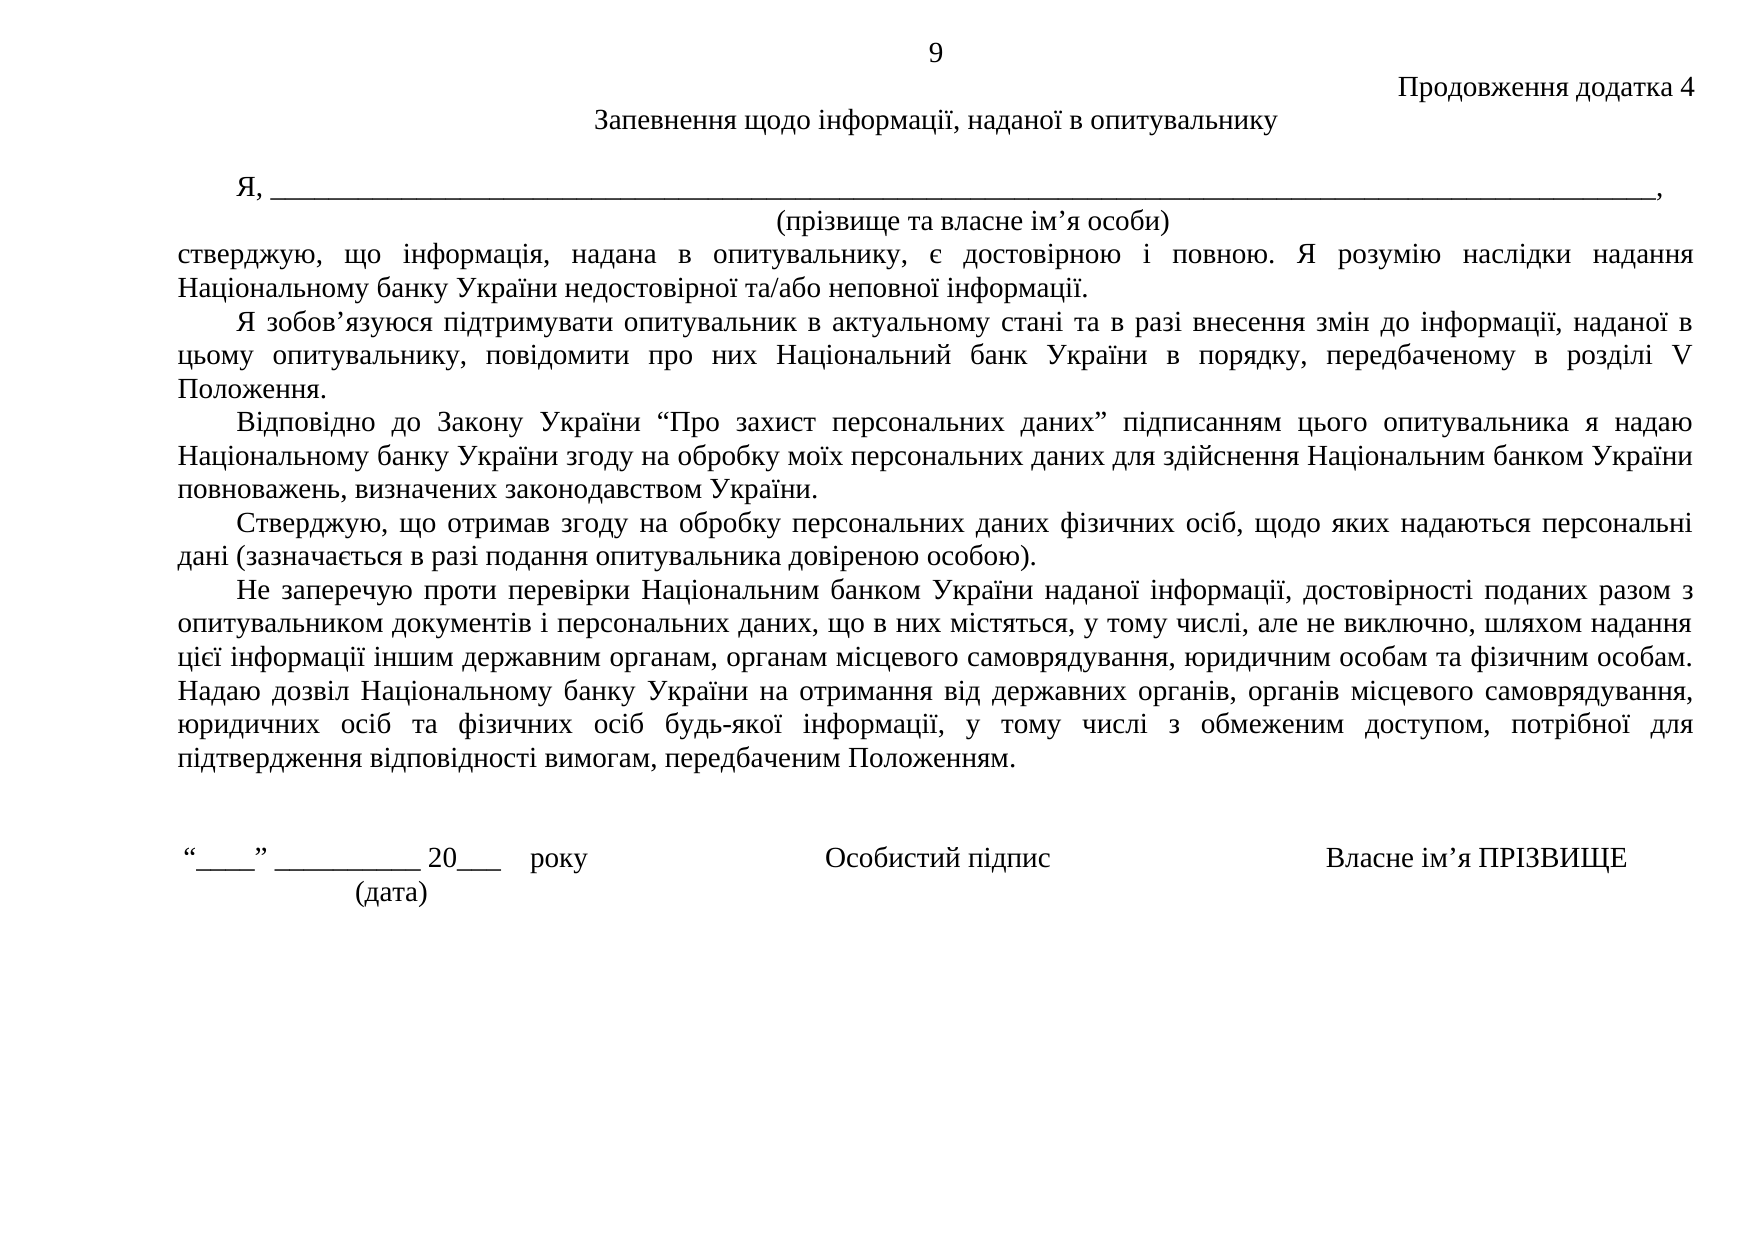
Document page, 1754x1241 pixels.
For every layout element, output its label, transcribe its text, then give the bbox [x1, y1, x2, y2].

table_header Власне ім’я ПРІЗВИЩЕ [1270, 840, 1683, 907]
text Не заперечую проти перевірки Національним банком України наданої інформації, достовірності поданих разом з опитувальником документів і персональних даних, що в них містяться, у тому числі, але не виключно, шляхом надання цієї інформації іншим державним органам, органам місцевого самоврядування, юридичним особам та фізичним особам. Надаю дозвіл Національному банку України на отримання від державних органів, органів місцевого самоврядування, юридичних осіб та фізичних осіб будь-якої інформації, у тому числі з обмеженим доступом, потрібної для підтвердження відповідності вимогам, передбаченим Положенням. [177, 572, 1695, 773]
text стверджую, що інформація, надана в опитувальнику, є достовірною і повною. Я розумію наслідки надання Національному банку України недостовірної та/або неповної інформації. [177, 237, 1695, 304]
text (прізвище та власне ім’я особи) [177, 203, 1695, 237]
text Запевнення щодо інформації, наданої в опитувальнику [177, 102, 1695, 136]
text Відповідно до Закону України “Про захист персональних даних” підписанням цього опитувальника я надаю Національному банку України згоду на обробку моїх персональних даних для здійснення Національним банком України повноважень, визначених законодавством України. [177, 404, 1695, 505]
table_header Особистий підпис [605, 840, 1270, 907]
text Я зобов’язуюся підтримувати опитувальник в актуальному стані та в разі внесення змін до інформації, наданої в цьому опитувальнику, повідомити про них Національний банк України в порядку, передбаченому в розділі V Положення. [177, 304, 1695, 404]
table_header “____” __________ 20___ року (дата) [177, 840, 605, 907]
text Я, _______________________________________________________________________________________________, [177, 169, 1695, 203]
text Стверджую, що отримав згоду на обробку персональних даних фізичних осіб, щодо яких надаються персональні дані (зазначається в разі подання опитувальника довіреною особою). [177, 505, 1695, 572]
